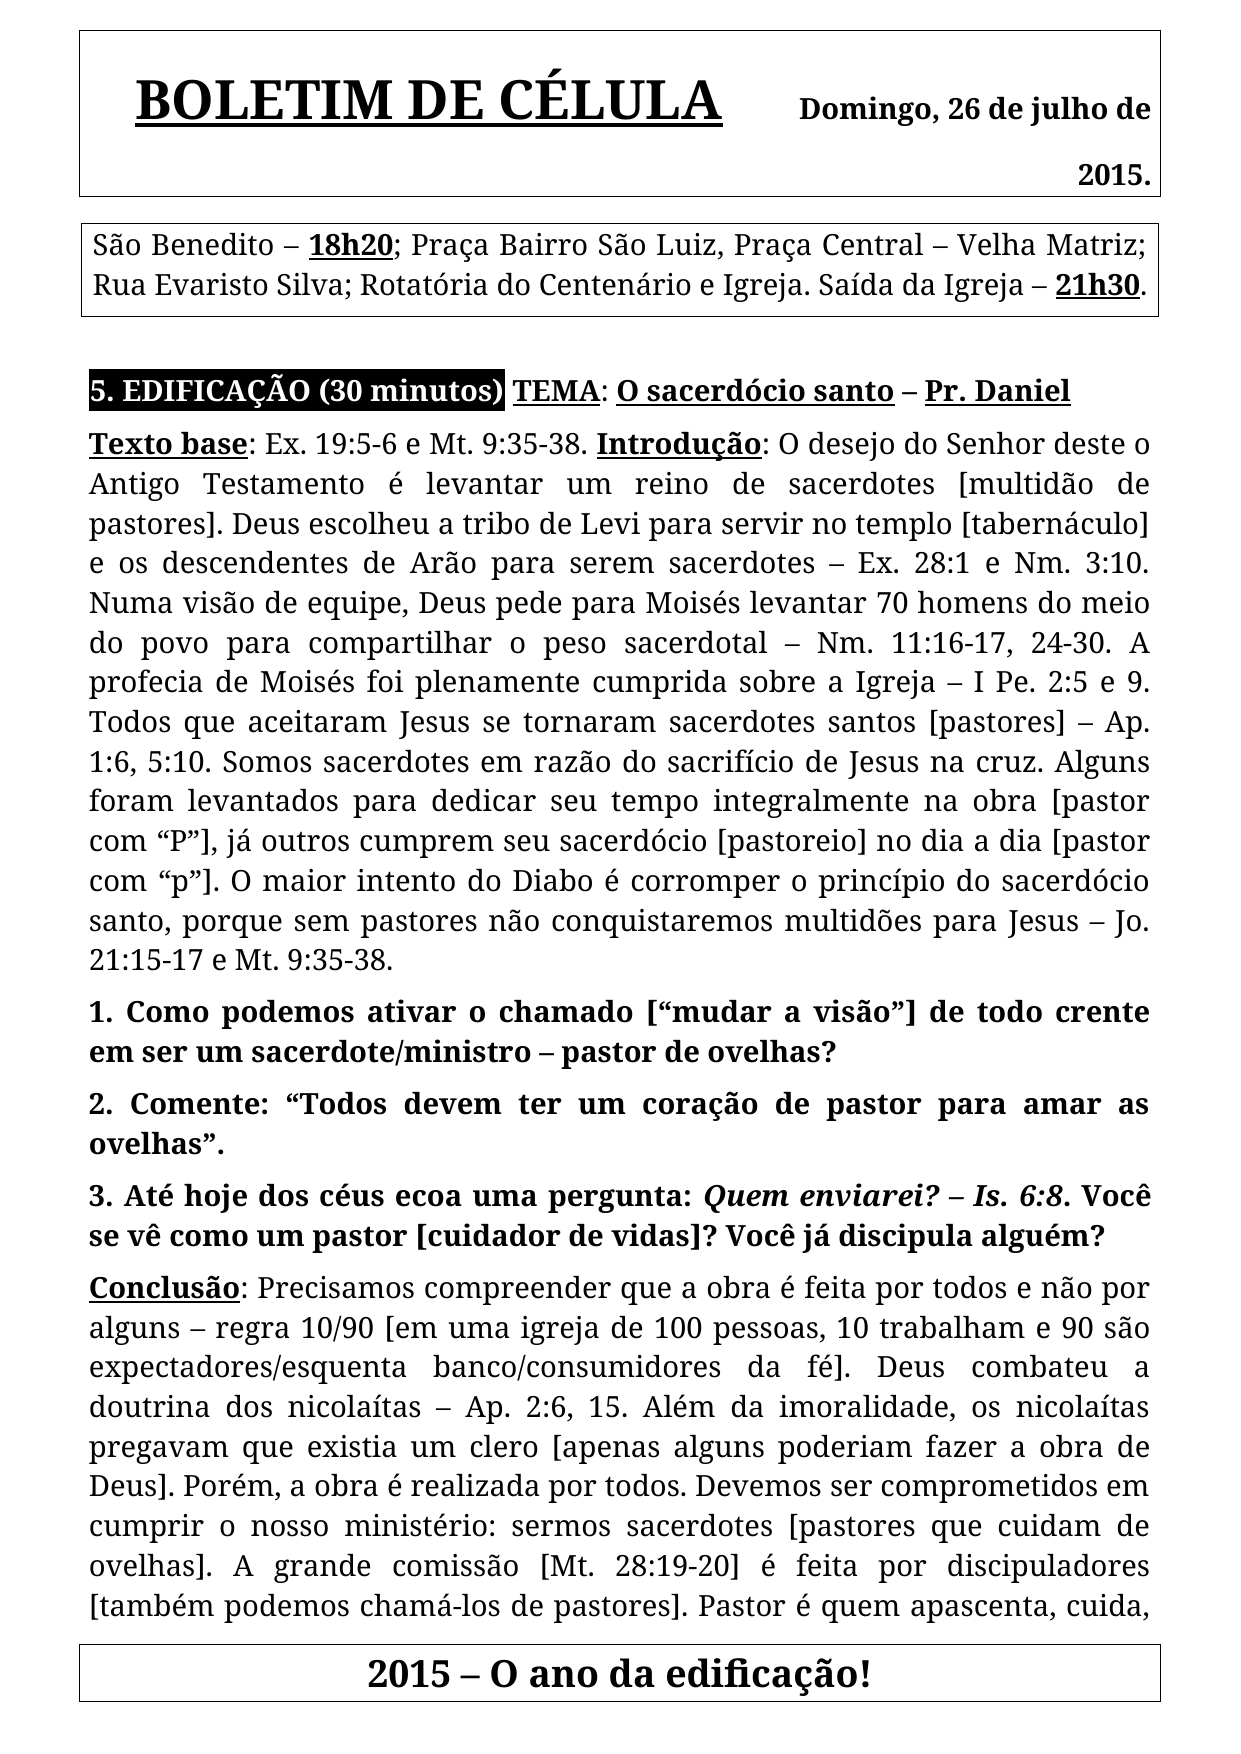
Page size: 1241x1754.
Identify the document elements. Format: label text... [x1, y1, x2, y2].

text 5. EDIFICAÇÃO (30 minutos) TEMA: O sacerdócio santo – Pr. Daniel [505, 369, 1152, 411]
text 3. Até hoje dos céus ecoa uma pergunta: Quem enviarei? – Is. 6:8. Você se vê como um pastor [cuidador de vidas]? Você já discipula alguém? [89, 1175, 1152, 1255]
text Texto base: Ex. 19:5-6 e Mt. 9:35-38. Introdução: O desejo do Senhor deste o Antigo Testamento é levantar um reino de sacerdotes [multidão de pastores]. Deus escolheu a tribo de Levi para servir no templo [tabernáculo] e os descendentes de Arão para serem sacerdotes – Ex. 28:1 e Nm. 3:10. Numa visão de equipe, Deus pede para Moisés levantar 70 homens do meio do povo para compartilhar o peso sacerdotal – Nm. 11:16-17, 24-30. A profecia de Moisés foi plenamente cumprida sobre a Igreja – I Pe. 2:5 e 9. Todos que aceitaram Jesus se tornaram sacerdotes santos [pastores] – Ap. 1:6, 5:10. Somos sacerdotes em razão do sacrifício de Jesus na cruz. Alguns foram levantados para dedicar seu tempo integralmente na obra [pastor com “P”], já outros cumprem seu sacerdócio [pastoreio] no dia a dia [pastor com “p”]. O maior intento do Diabo é corromper o princípio do sacerdócio santo, porque sem pastores não conquistaremos multidões para Jesus – Jo. 21:15-17 e Mt. 9:35-38. [89, 423, 1152, 979]
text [89, 1267, 1152, 1624]
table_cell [82, 224, 1158, 316]
text 2. Comente: “Todos devem ter um coração de pastor para amar as ovelhas”. [89, 1083, 1152, 1163]
text 1. Como podemos ativar o chamado [“mudar a visão”] de todo crente em ser um sacerdote/ministro – pastor de ovelhas? [89, 992, 1152, 1071]
